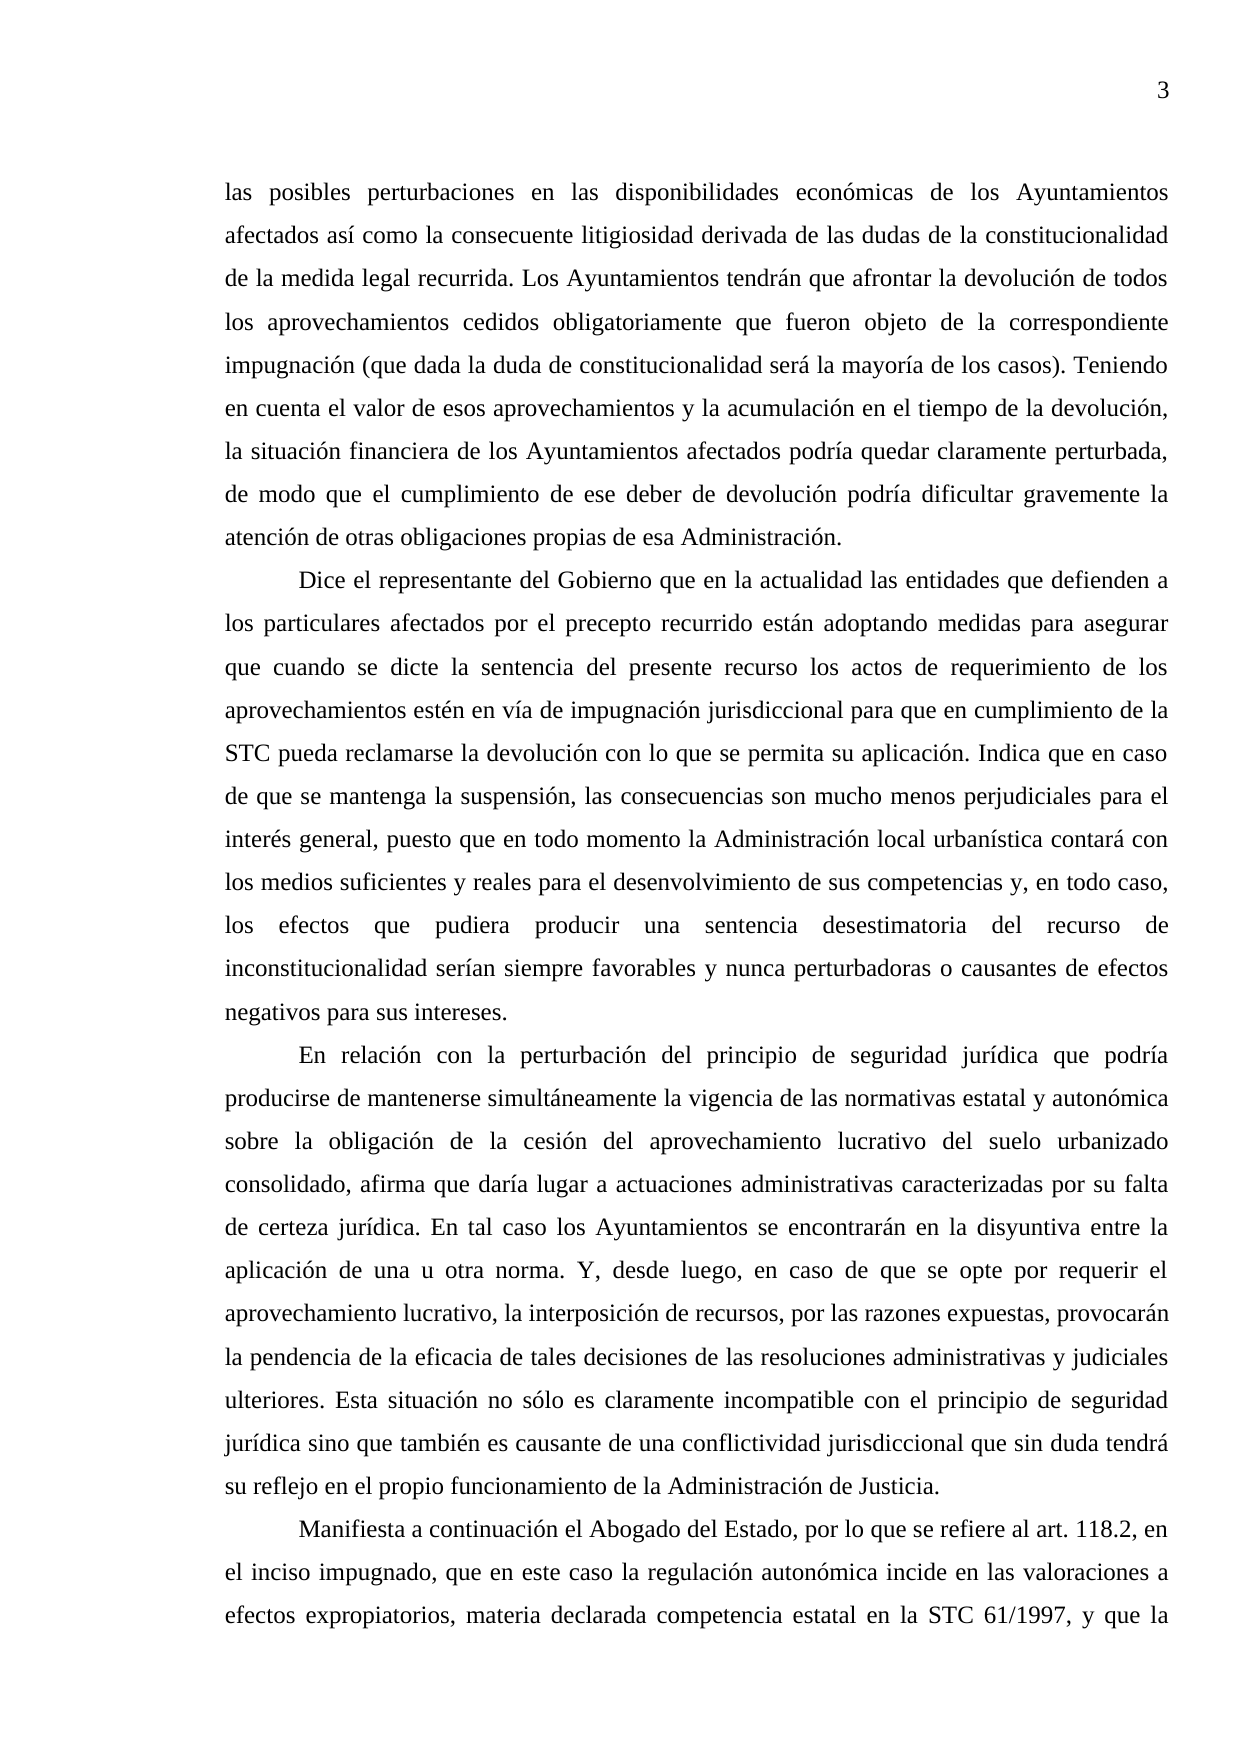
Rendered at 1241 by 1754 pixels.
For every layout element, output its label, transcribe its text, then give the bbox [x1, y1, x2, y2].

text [224, 1514, 1169, 1629]
text En relación con la perturbación del principio de seguridad jurídica que podría producirse de mantenerse simultáneamente la vigencia de las normativas estatal y autonómica sobre la obligación de la cesión del aprovechamiento lucrativo del suelo urbanizado consolidado, afirma que daría lugar a actuaciones administrativas caracterizadas por su falta de certeza jurídica. En tal caso los Ayuntamientos se encontrarán en la disyuntiva entre la aplicación de una u otra norma. Y, desde luego, en caso de que se opte por requerir el aprovechamiento lucrativo, la interposición de recursos, por las razones expuestas, provocarán la pendencia de la eficacia de tales decisiones de las resoluciones administrativas y judiciales ulteriores. Esta situación no sólo es claramente incompatible con el principio de seguridad jurídica sino que también es causante de una conflictividad jurisdiccional que sin duda tendrá su reflejo en el propio funcionamiento de la Administración de Justicia. [224, 1040, 1169, 1500]
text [224, 177, 1169, 551]
text Dice el representante del Gobierno que en la actualidad las entidades que defienden a los particulares afectados por el precepto recurrido están adoptando medidas para asegurar que cuando se dicte la sentencia del presente recurso los actos de requerimiento de los aprovechamientos estén en vía de impugnación jurisdiccional para que en cumplimiento de la STC pueda reclamarse la devolución con lo que se permita su aplicación. Indica que en caso de que se mantenga la suspensión, las consecuencias son mucho menos perjudiciales para el interés general, puesto que en todo momento la Administración local urbanística contará con los medios suficientes y reales para el desenvolvimiento de sus competencias y, en todo caso, los efectos que pudiera producir una sentencia desestimatoria del recurso de inconstitucionalidad serían siempre favorables y nunca perturbadoras o causantes de efectos negativos para sus intereses. [224, 565, 1169, 1025]
